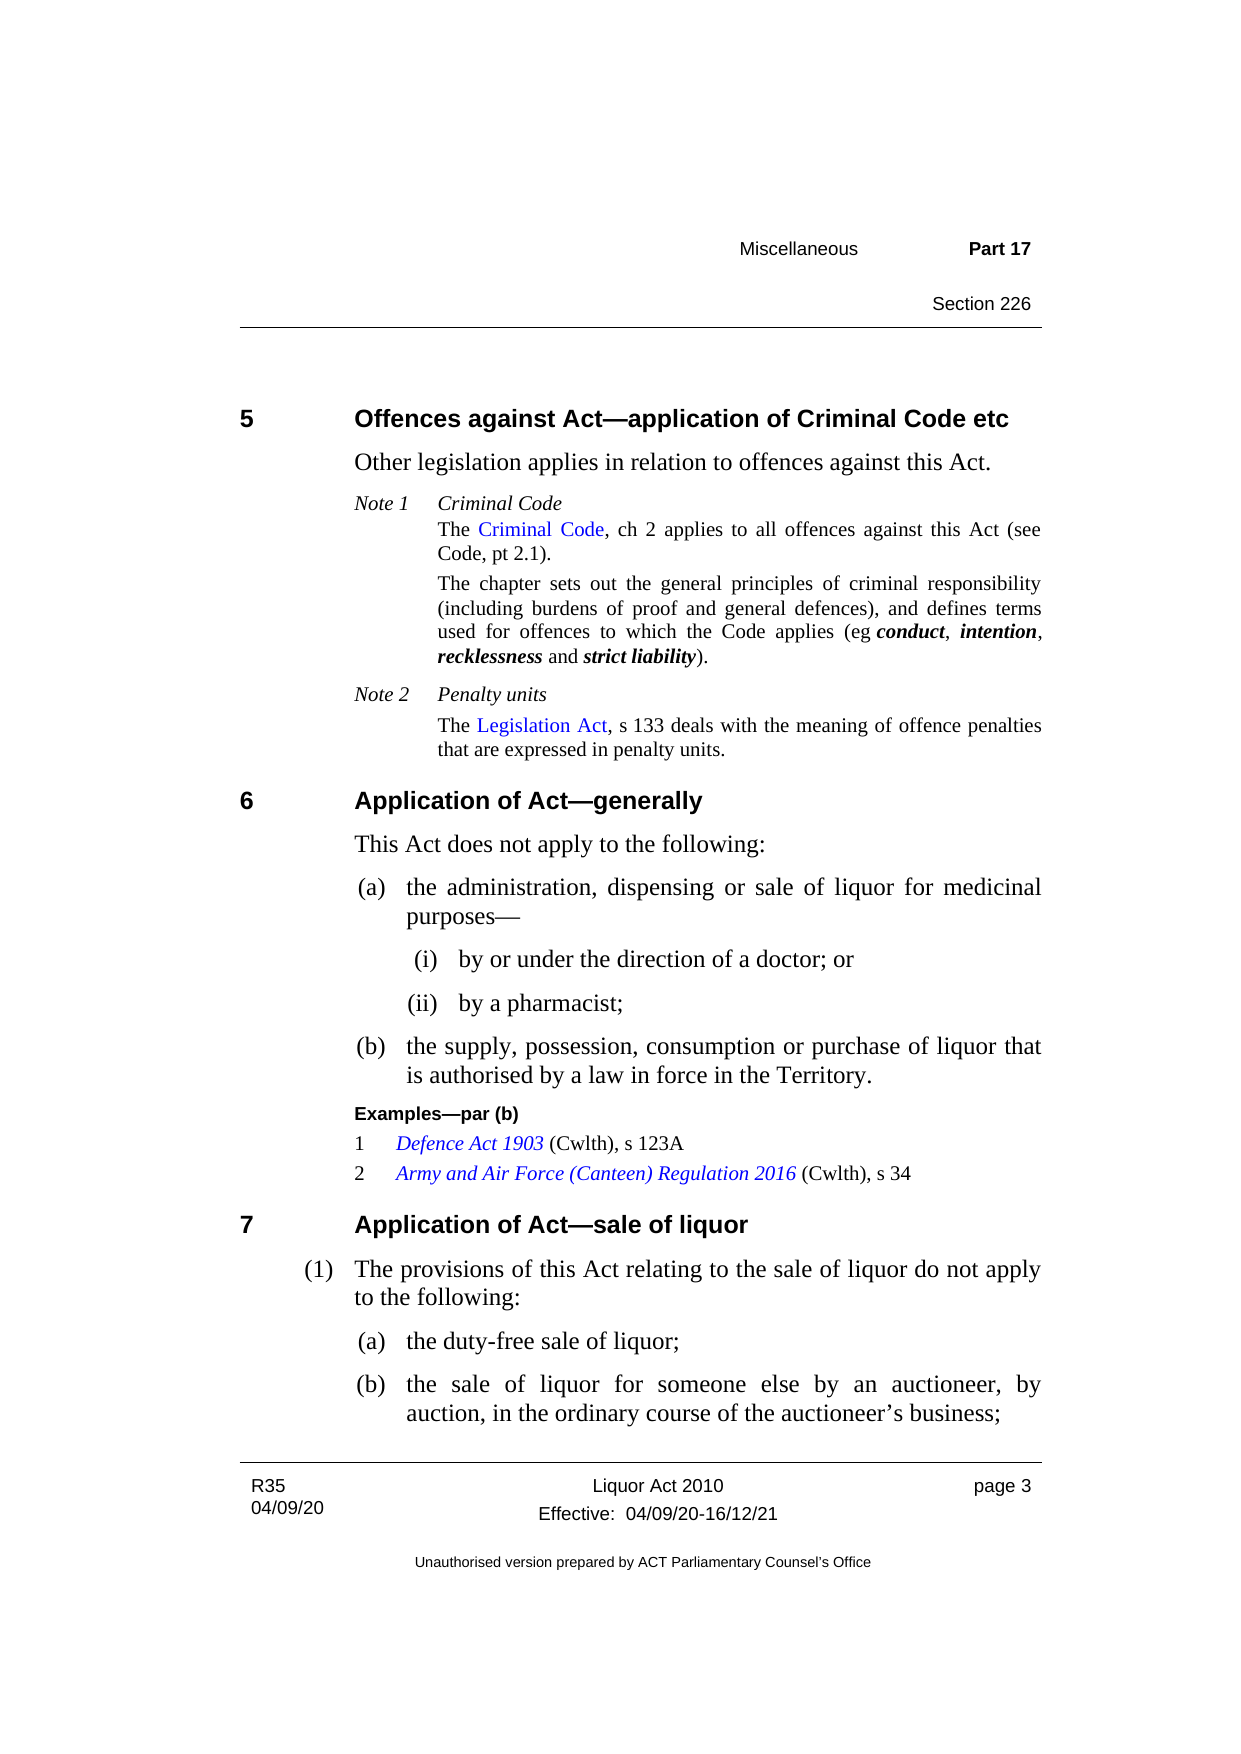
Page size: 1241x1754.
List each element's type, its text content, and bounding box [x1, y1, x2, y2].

text This Act does not apply to the following: [354, 829, 1042, 858]
text The chapter sets out the general principles of criminal responsibility (including burdens of proof and general defences), and defines terms used for offences to which the Code applies (eg conduct, intention, recklessness and strict liability). [437, 571, 1042, 668]
text 7 Application of Act—sale of liquor [239, 1210, 1042, 1239]
text Other legislation applies in relation to offences against this Act. [354, 447, 1042, 476]
text 6 Application of Act—generally [239, 786, 1042, 814]
text (ii) by a pharmacist; [239, 988, 1042, 1016]
text (1) The provisions of this Act relating to the sale of liquor do not apply to the following: [239, 1254, 1042, 1311]
text (a) the duty-free sale of liquor; [239, 1326, 1042, 1354]
text (b) the supply, possession, consumption or purchase of liquor that is authorised by a law in force in the Territory. [239, 1031, 1042, 1088]
text The Criminal Code, ch 2 applies to all offences against this Act (see Code, pt 2.1). [437, 517, 1042, 565]
text Examples—par (b) [354, 1103, 1042, 1125]
text 1 Defence Act 1903 (Cwlth), s 123A [354, 1131, 1042, 1155]
text (i) by or under the direction of a doctor; or [239, 944, 1042, 973]
text Note 2 Penalty units [354, 682, 1042, 706]
text (a) the administration, dispensing or sale of liquor for medicinal purposes— [239, 872, 1042, 930]
text 5 Offences against Act—application of Criminal Code etc [239, 404, 1042, 433]
text 2 Army and Air Force (Canteen) Regulation 2016 (Cwlth), s 34 [354, 1161, 1042, 1185]
text Note 1 Criminal Code [354, 491, 1042, 515]
text (b) the sale of liquor for someone else by an auctioneer, by auction, in the ordinary course of the auctioneer’s business; [239, 1369, 1042, 1427]
text The Legislation Act, s 133 deals with the meaning of offence penalties that are expressed in penalty units. [437, 712, 1042, 761]
